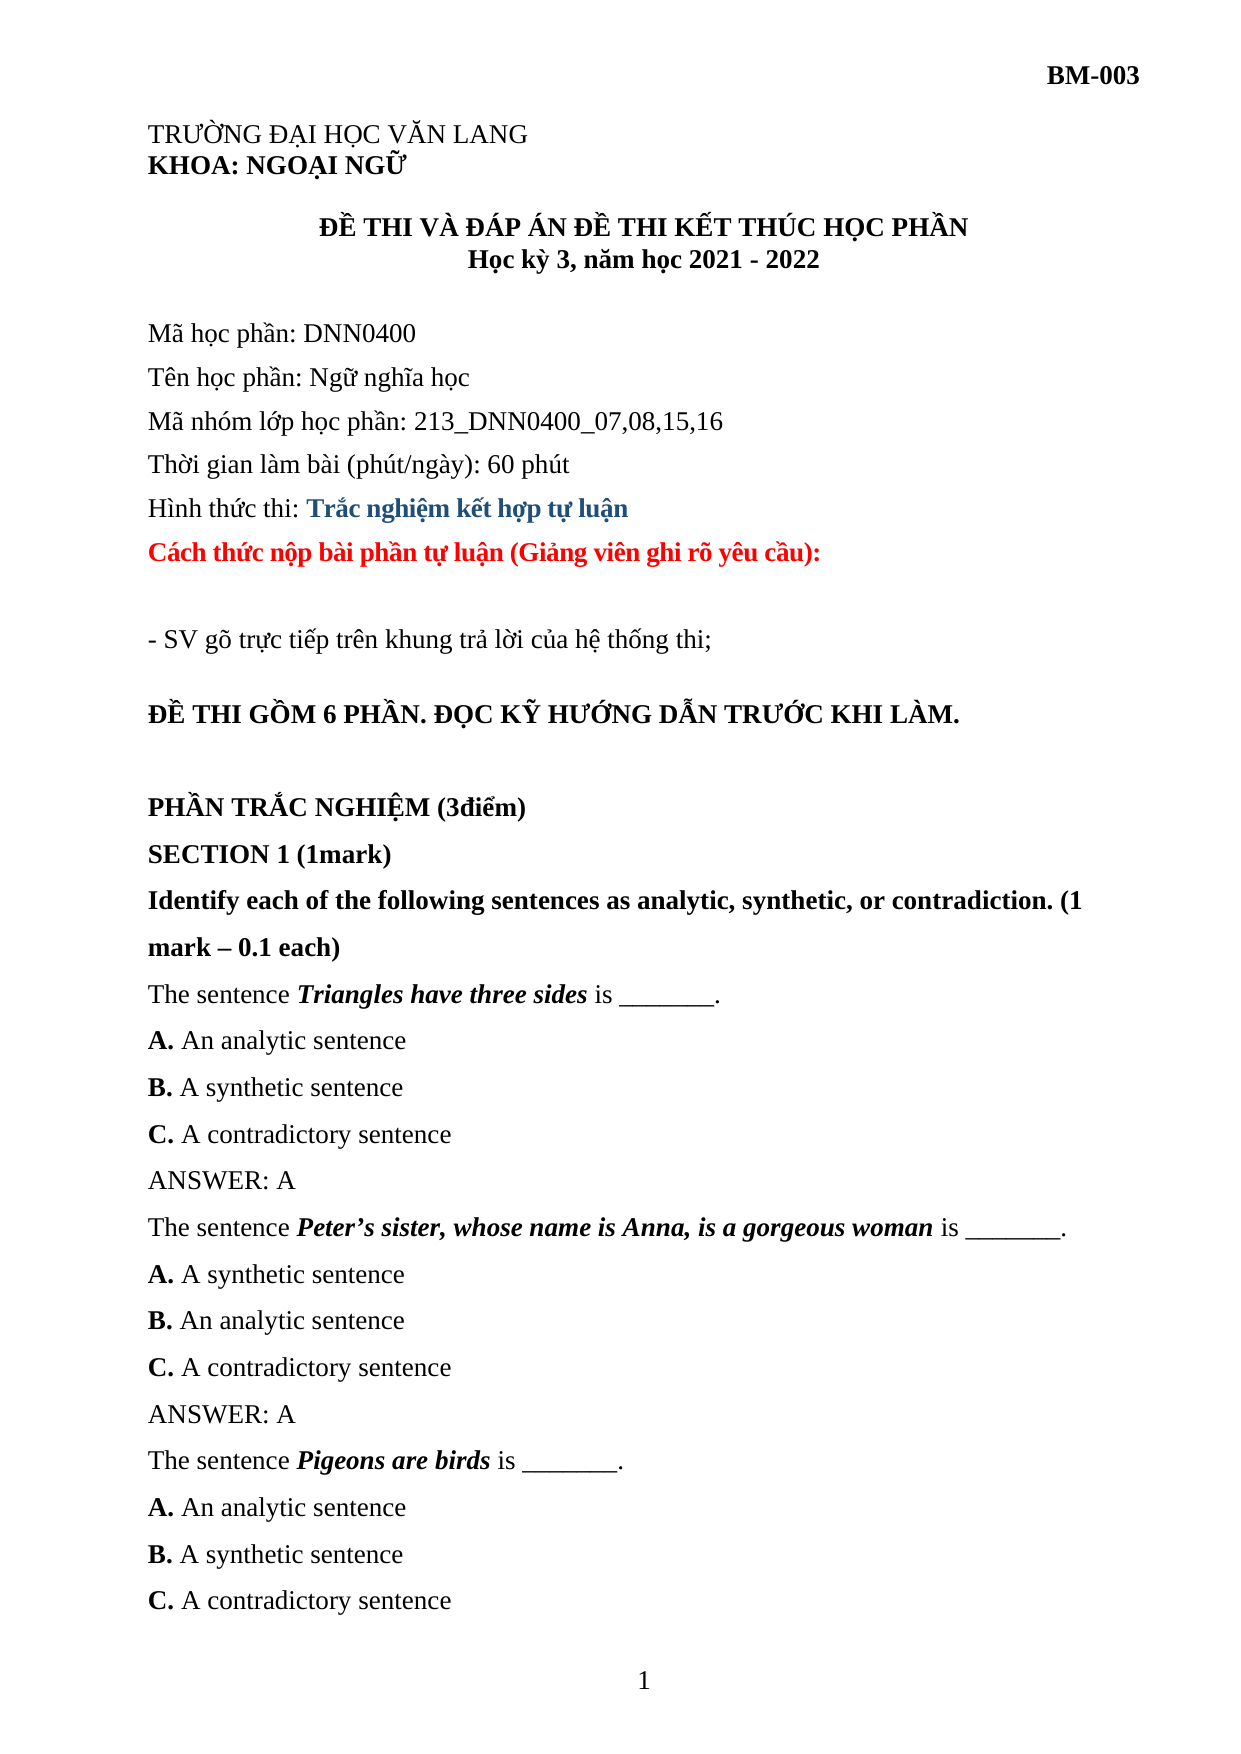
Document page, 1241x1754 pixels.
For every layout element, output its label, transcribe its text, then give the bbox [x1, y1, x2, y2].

text Identify each of the following sentences as analytic, synthetic, or contradiction. (1 mark – 0.1 each) [148, 884, 1140, 962]
text C. A contradictory sentence [148, 1118, 1140, 1149]
text Thời gian làm bài (phút/ngày): 60 phút [148, 448, 1140, 479]
text A. An analytic sentence [148, 1024, 1140, 1056]
text Cách thức nộp bài phần tự luận (Giảng viên ghi rõ yêu cầu): [148, 536, 1140, 567]
text C. A contradictory sentence [148, 1584, 1140, 1616]
text The sentence Triangles have three sides is _______. [148, 978, 1140, 1009]
text A. A synthetic sentence [148, 1258, 1140, 1289]
text SECTION 1 (1mark) [148, 838, 1140, 869]
text PHẦN TRẮC NGHIỆM (3điểm) [148, 791, 1140, 822]
text TRƯỜNG ĐẠI HỌC VĂN LANG [148, 118, 1140, 149]
text ĐỀ THI VÀ ĐÁP ÁN ĐỀ THI KẾT THÚC HỌC PHẦN [148, 212, 1140, 243]
text ĐỀ THI GỒM 6 PHẦN. ĐỌC KỸ HƯỚNG DẪN TRƯỚC KHI LÀM. [148, 698, 1140, 729]
text A. An analytic sentence [148, 1491, 1140, 1522]
text Học kỳ 3, năm học 2021 - 2022 [148, 243, 1140, 274]
text Mã nhóm lớp học phần: 213_DNN0400_07,08,15,16 [148, 405, 1140, 436]
text C. A contradictory sentence [148, 1351, 1140, 1382]
text KHOA: NGOẠI NGỮ [148, 149, 1140, 180]
text Tên học phần: Ngữ nghĩa học [148, 361, 1140, 392]
text B. A synthetic sentence [148, 1538, 1140, 1569]
text The sentence Peter’s sister, whose name is Anna, is a gorgeous woman is _______. [148, 1211, 1140, 1242]
text B. An analytic sentence [148, 1304, 1140, 1336]
text ANSWER: A [148, 1398, 1140, 1429]
text ANSWER: A [148, 1164, 1140, 1196]
text B. A synthetic sentence [148, 1071, 1140, 1102]
text Mã học phần: DNN0400 [148, 317, 1140, 349]
text Hình thức thi: Trắc nghiệm kết hợp tự luận [148, 492, 1140, 523]
text - SV gõ trực tiếp trên khung trả lời của hệ thống thi; [148, 623, 1140, 654]
text The sentence Pigeons are birds is _______. [148, 1444, 1140, 1476]
